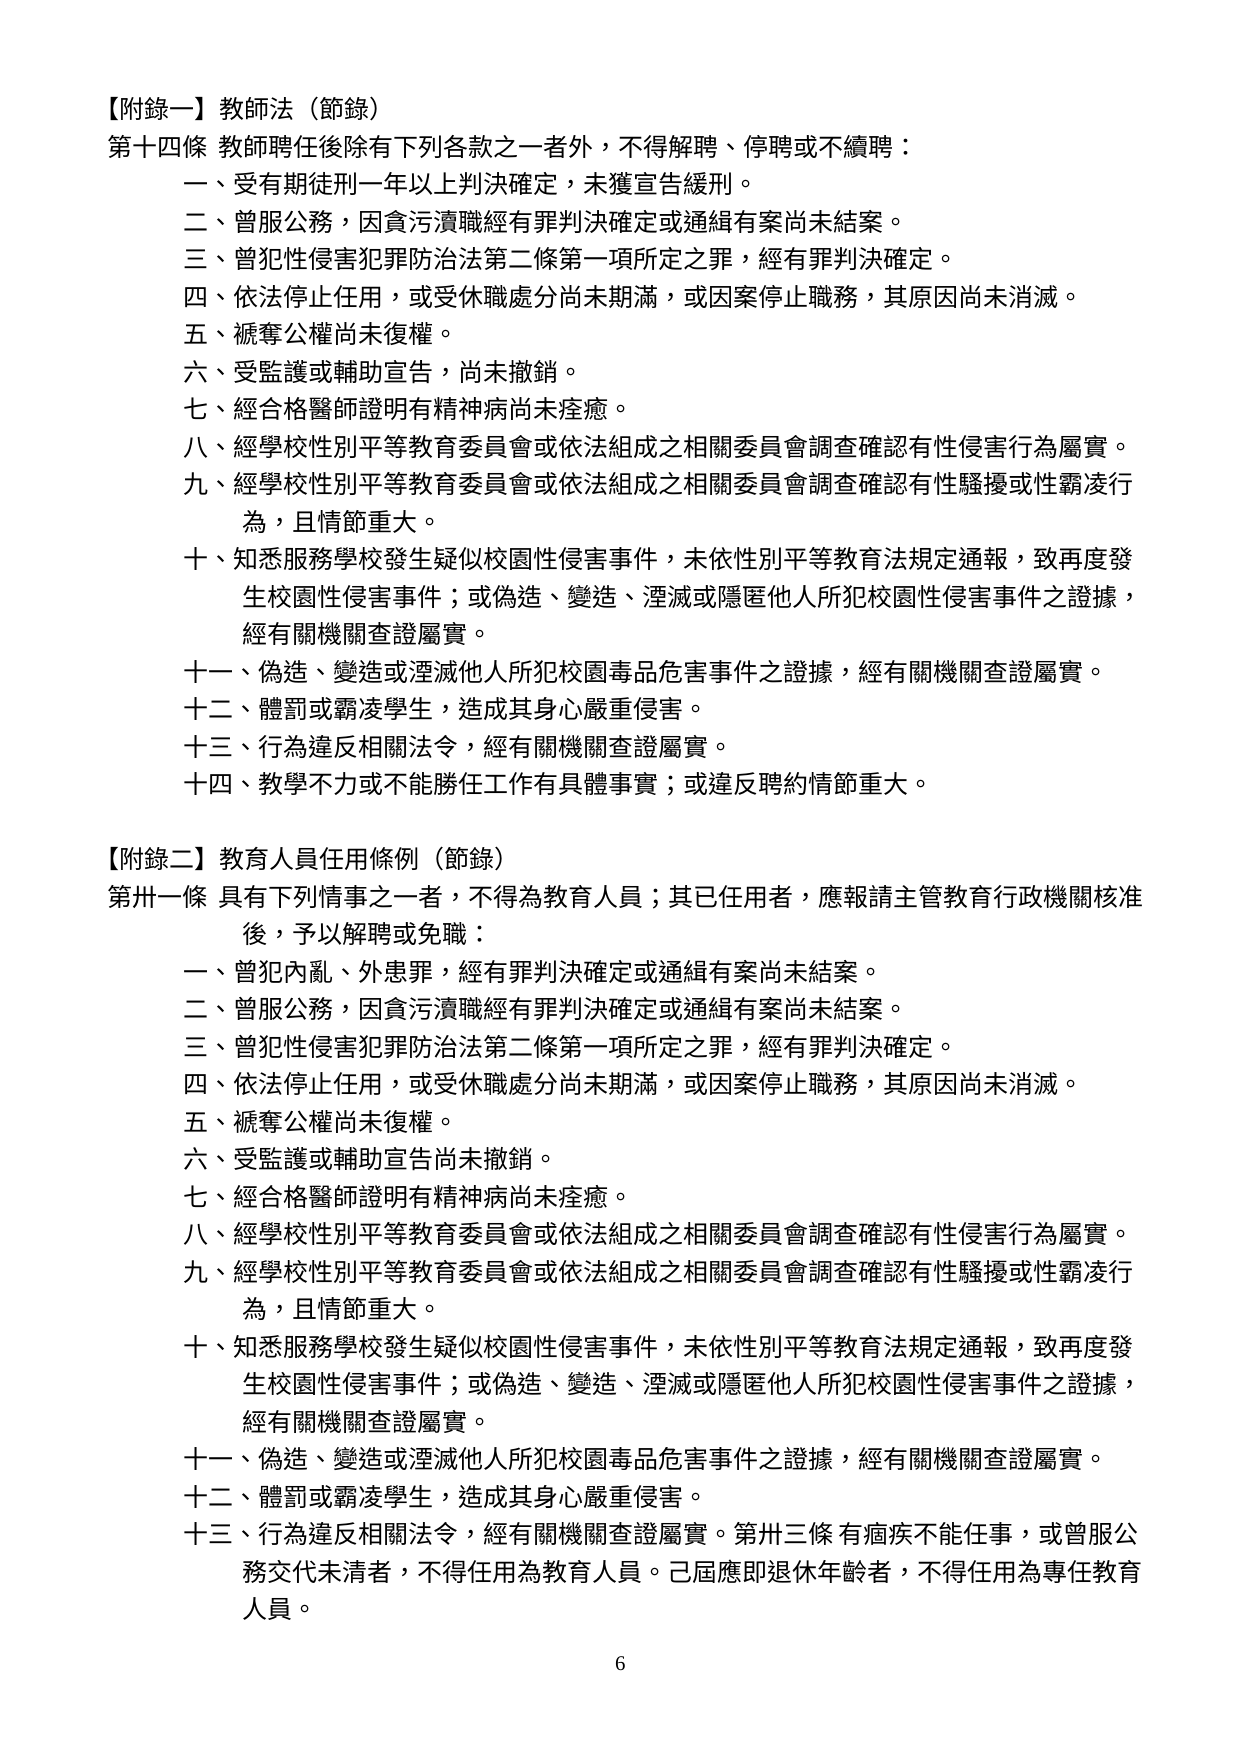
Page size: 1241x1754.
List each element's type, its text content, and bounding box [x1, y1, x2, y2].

text 九、經學校性別平等教育委員會或依法組成之相關委員會調查確認有性騷擾或性霸凌行為，且情節重大。 [183, 1251, 1146, 1326]
text 【附錄一】教師法（節錄） [94, 89, 1146, 126]
text 六、受監護或輔助宣告尚未撤銷。 [183, 1139, 1146, 1176]
text 九、經學校性別平等教育委員會或依法組成之相關委員會調查確認有性騷擾或性霸凌行為，且情節重大。 [183, 464, 1146, 539]
text 五、褫奪公權尚未復權。 [183, 314, 1146, 351]
text 五、褫奪公權尚未復權。 [183, 1101, 1146, 1139]
text 第卅一條 具有下列情事之一者，不得為教育人員；其已任用者，應報請主管教育行政機關核准後，予以解聘或免職： [107, 876, 1146, 951]
text 八、經學校性別平等教育委員會或依法組成之相關委員會調查確認有性侵害行為屬實。 [183, 1214, 1146, 1251]
text 六、受監護或輔助宣告，尚未撤銷。 [183, 351, 1146, 389]
text 十、知悉服務學校發生疑似校園性侵害事件，未依性別平等教育法規定通報，致再度發生校園性侵害事件；或偽造、變造、湮滅或隱匿他人所犯校園性侵害事件之證據，經有關機關查證屬實。 [183, 539, 1146, 651]
text 三、曾犯性侵害犯罪防治法第二條第一項所定之罪，經有罪判決確定。 [183, 239, 1146, 276]
text 一、曾犯內亂、外患罪，經有罪判決確定或通緝有案尚未結案。 [183, 951, 1146, 989]
text 十四、教學不力或不能勝任工作有具體事實；或違反聘約情節重大。 [183, 764, 1146, 801]
text 【附錄二】教育人員任用條例（節錄） [94, 839, 1146, 876]
text 十二、體罰或霸凌學生，造成其身心嚴重侵害。 [183, 689, 1146, 726]
text 一、受有期徒刑一年以上判決確定，未獲宣告緩刑。 [183, 164, 1146, 201]
text 十一、偽造、變造或湮滅他人所犯校園毒品危害事件之證據，經有關機關查證屬實。 [183, 1439, 1146, 1476]
text 二、曾服公務，因貪污瀆職經有罪判決確定或通緝有案尚未結案。 [183, 201, 1146, 239]
text 十、知悉服務學校發生疑似校園性侵害事件，未依性別平等教育法規定通報，致再度發生校園性侵害事件；或偽造、變造、湮滅或隱匿他人所犯校園性侵害事件之證據，經有關機關查證屬實。 [183, 1326, 1146, 1439]
text 八、經學校性別平等教育委員會或依法組成之相關委員會調查確認有性侵害行為屬實。 [183, 426, 1146, 464]
text 十二、體罰或霸凌學生，造成其身心嚴重侵害。 [183, 1476, 1146, 1514]
text 十一、偽造、變造或湮滅他人所犯校園毒品危害事件之證據，經有關機關查證屬實。 [183, 651, 1146, 689]
text 三、曾犯性侵害犯罪防治法第二條第一項所定之罪，經有罪判決確定。 [183, 1026, 1146, 1064]
text 四、依法停止任用，或受休職處分尚未期滿，或因案停止職務，其原因尚未消滅。 [183, 276, 1146, 314]
text 七、經合格醫師證明有精神病尚未痊癒。 [183, 1176, 1146, 1214]
text 十三、行為違反相關法令，經有關機關查證屬實。 [183, 726, 1146, 764]
text 四、依法停止任用，或受休職處分尚未期滿，或因案停止職務，其原因尚未消滅。 [183, 1064, 1146, 1101]
text 二、曾服公務，因貪污瀆職經有罪判決確定或通緝有案尚未結案。 [183, 989, 1146, 1026]
text 十三、行為違反相關法令，經有關機關查證屬實。第卅三條 有痼疾不能任事，或曾服公務交代未清者，不得任用為教育人員。己屆應即退休年齡者，不得任用為專任教育人員。 [183, 1514, 1146, 1626]
text 第十四條 教師聘任後除有下列各款之一者外，不得解聘、停聘或不續聘： [107, 126, 1146, 164]
text 七、經合格醫師證明有精神病尚未痊癒。 [183, 389, 1146, 426]
